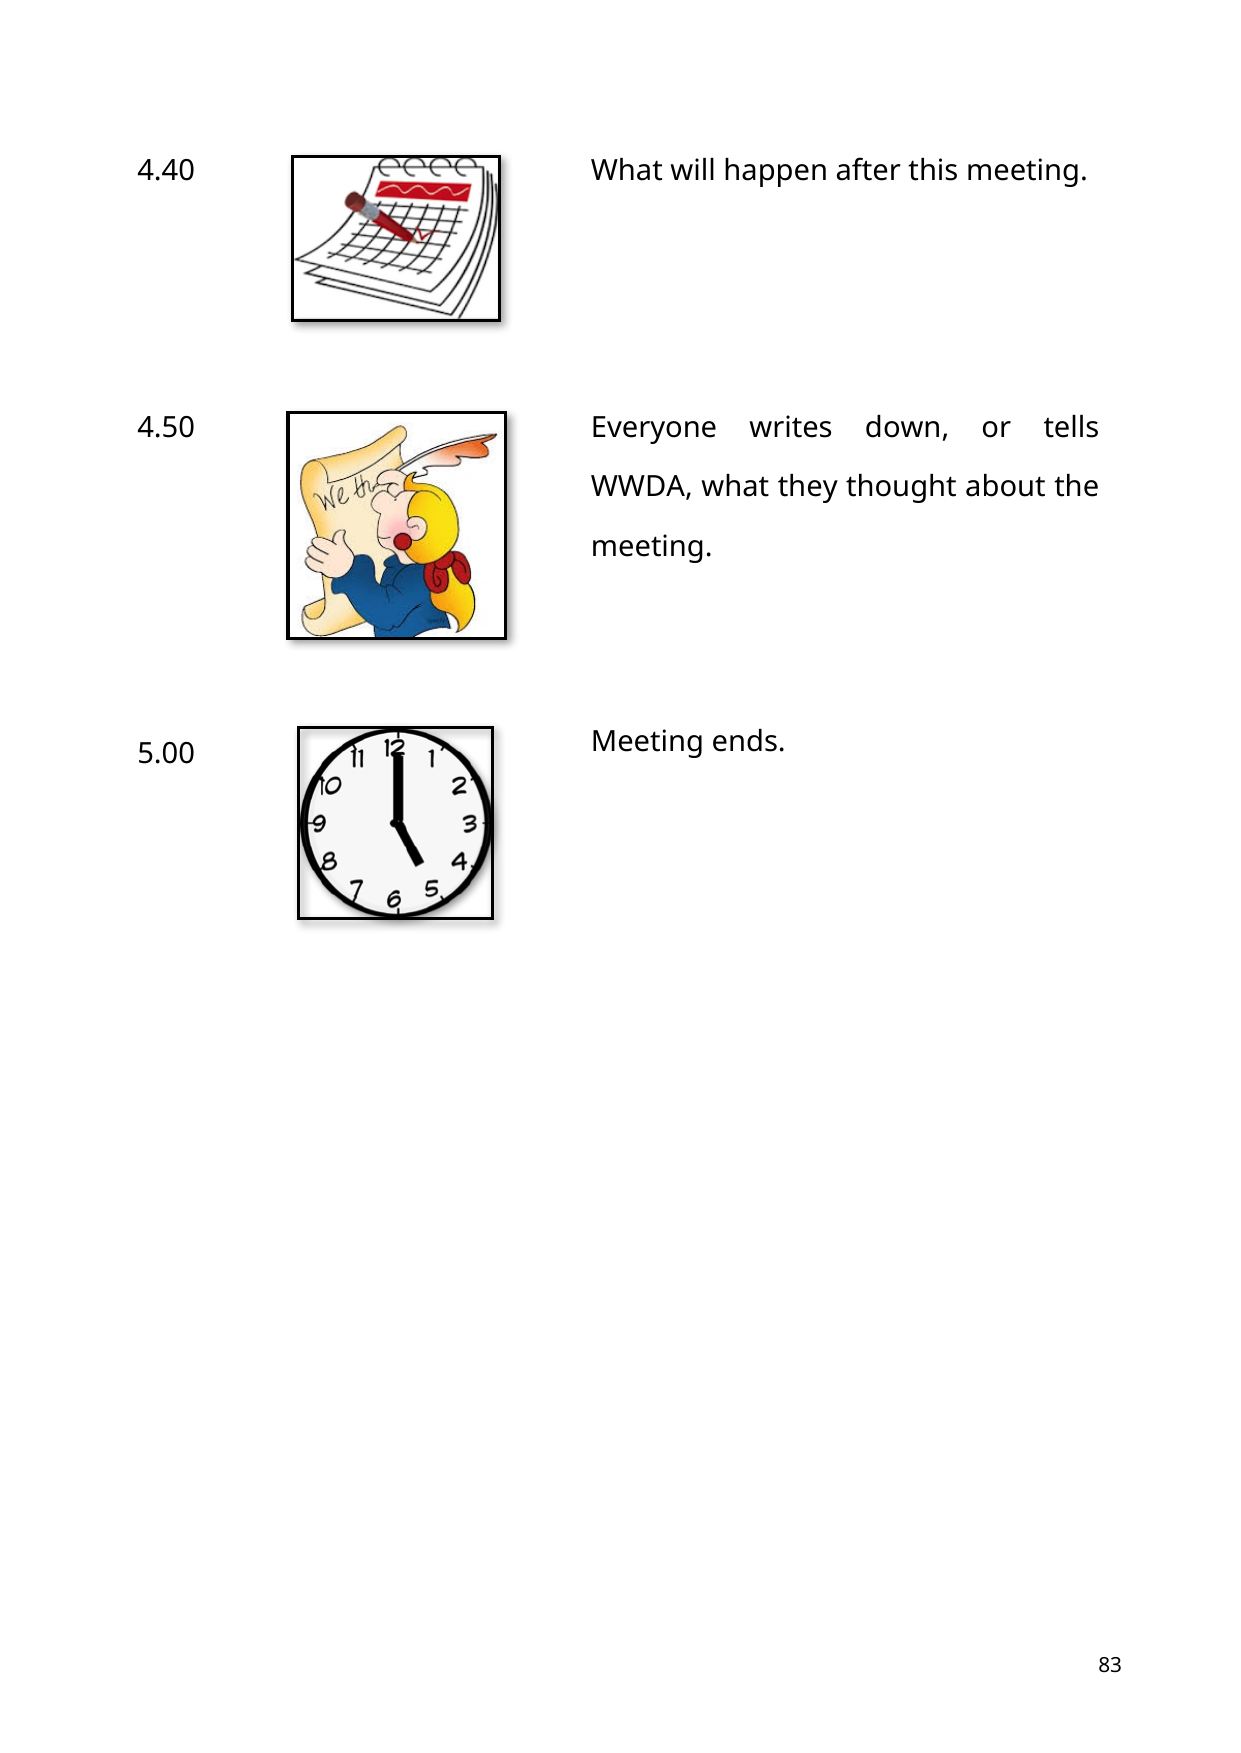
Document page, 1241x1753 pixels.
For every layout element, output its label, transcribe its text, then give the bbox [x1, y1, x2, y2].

table_cell 4.50 [107, 378, 225, 692]
table_cell 5.00 [107, 692, 225, 941]
picture [290, 414, 504, 637]
picture [300, 729, 491, 917]
picture [294, 158, 498, 319]
table_cell [225, 378, 579, 692]
table_header What will happen after this meeting. [579, 121, 1111, 378]
table_header 4.40 [107, 121, 225, 378]
table_cell [225, 692, 579, 941]
table_header [225, 121, 579, 378]
table_cell Meeting ends. [579, 692, 1111, 941]
table_cell Everyone writes down, or tells WWDA, what they thought about the meeting. [579, 378, 1111, 692]
